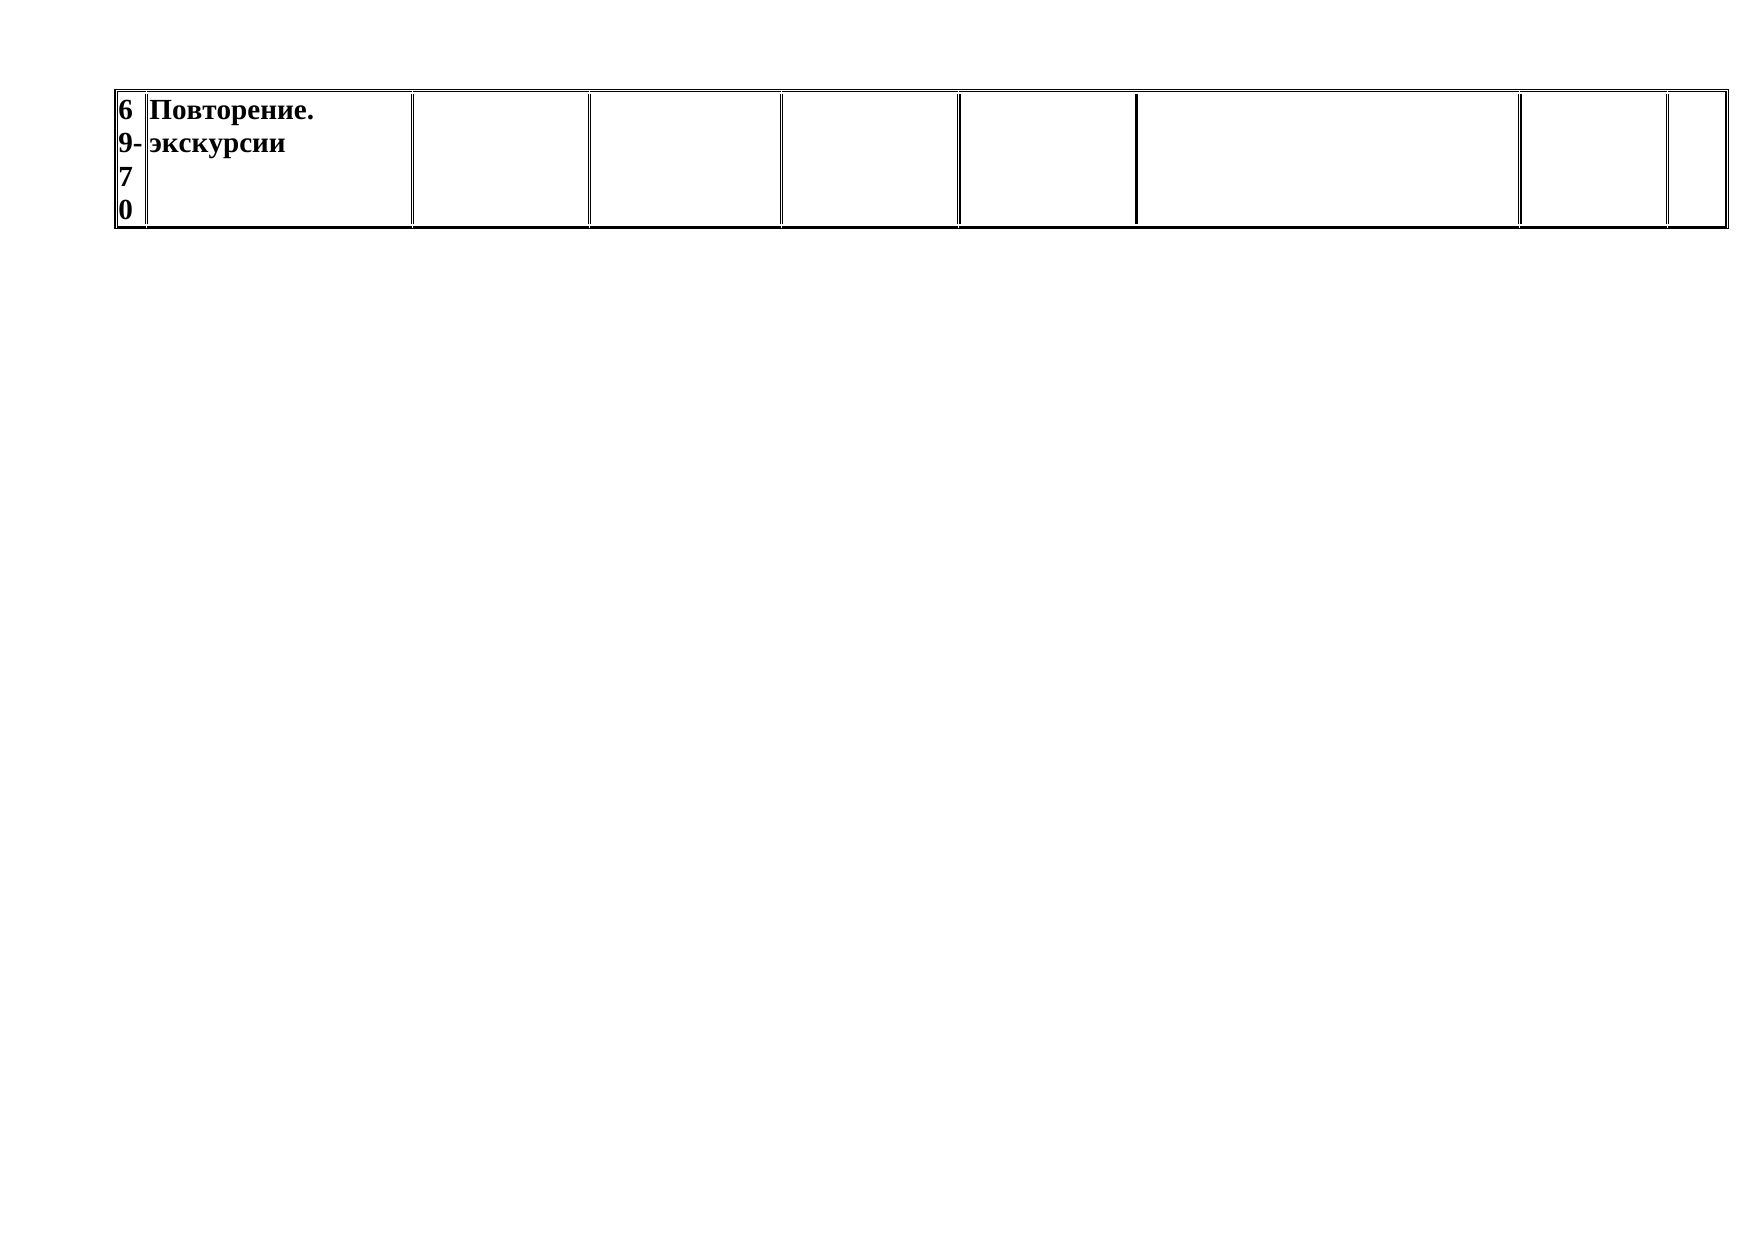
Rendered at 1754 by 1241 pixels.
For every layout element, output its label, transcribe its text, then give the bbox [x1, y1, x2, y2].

table_cell [959, 92, 1136, 226]
table_cell Повторение. экскурсии [147, 92, 412, 226]
table_cell [590, 92, 782, 226]
table_cell [413, 92, 590, 226]
table_cell 69-70 [118, 92, 147, 226]
table_cell [1520, 92, 1668, 226]
table_cell [1668, 92, 1725, 226]
table_cell [782, 90, 959, 226]
table_cell [1136, 90, 1520, 226]
